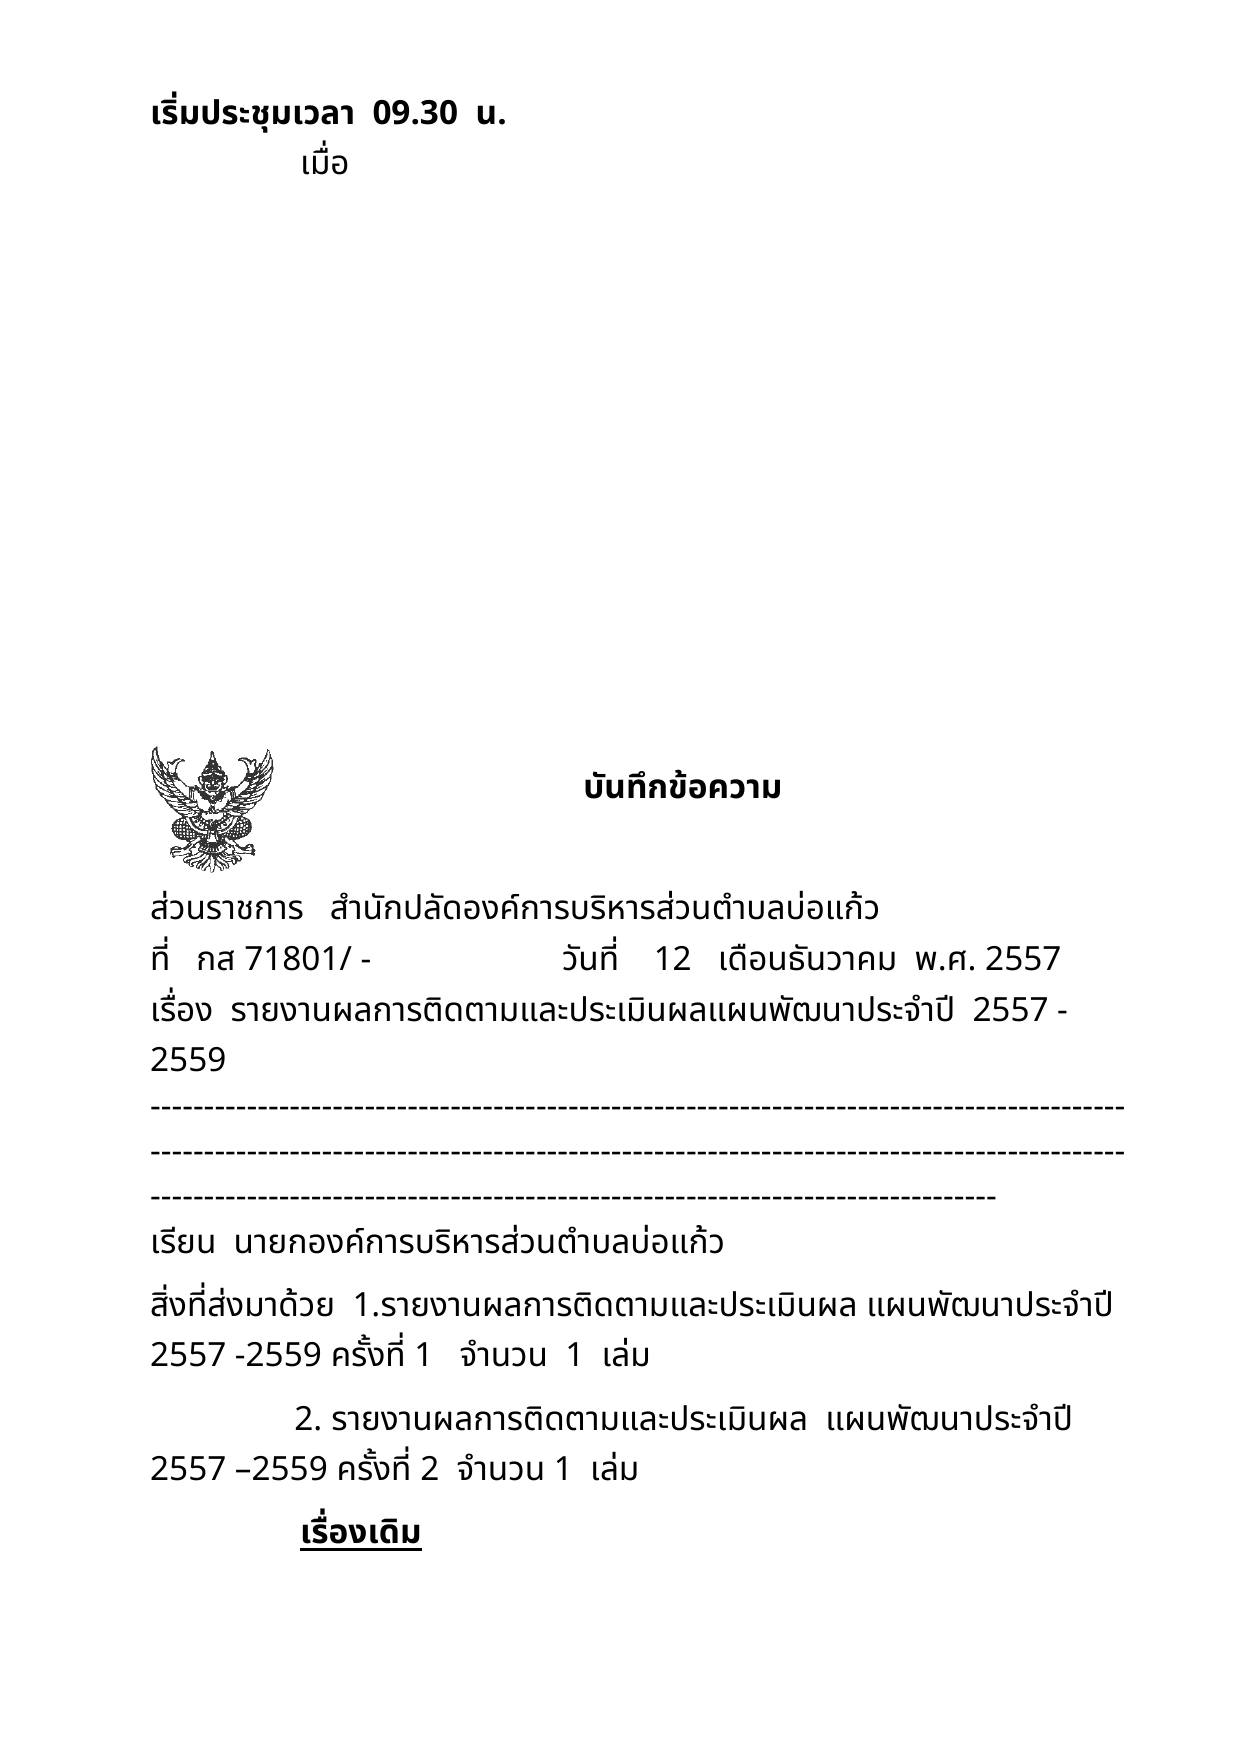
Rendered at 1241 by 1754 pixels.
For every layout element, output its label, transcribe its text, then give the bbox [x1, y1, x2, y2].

text 2. รายงานผลการติดตามและประเมินผล แผนพัฒนาประจำปี 2557 –2559 ครั้งที่ 2 จำนวน 1 เล่ม [150, 1394, 1137, 1496]
text บันทึกข้อความ [150, 763, 1137, 814]
text --------------------------------------------------------------------------------------------------------------------------------------------------------------------------------------------------------------------------------------------------------------------- [150, 1081, 1137, 1218]
text เมื่อ [150, 139, 1137, 190]
text ส่วนราชการ สำนักปลัดองค์การบริหารส่วนตำบลบ่อแก้ว [150, 884, 1137, 935]
text เรียน นายกองค์การบริหารส่วนตำบลบ่อแก้ว [150, 1218, 1137, 1268]
text เริ่มประชุมเวลา 09.30 น. [150, 89, 1137, 139]
text เรื่อง รายงานผลการติดตามและประเมินผลแผนพัฒนาประจำปี 2557 -2559 [150, 985, 1137, 1081]
text ที่ กส 71801/ - วันที่ 12 เดือนธันวาคม พ.ศ. 2557 [150, 935, 1137, 985]
text สิ่งที่ส่งมาด้วย 1.รายงานผลการติดตามและประเมินผล แผนพัฒนาประจำปี 2557 -2559 ครั้งที่ 1 จำนวน 1 เล่ม [150, 1281, 1137, 1382]
text เรื่องเดิม [150, 1508, 1137, 1558]
